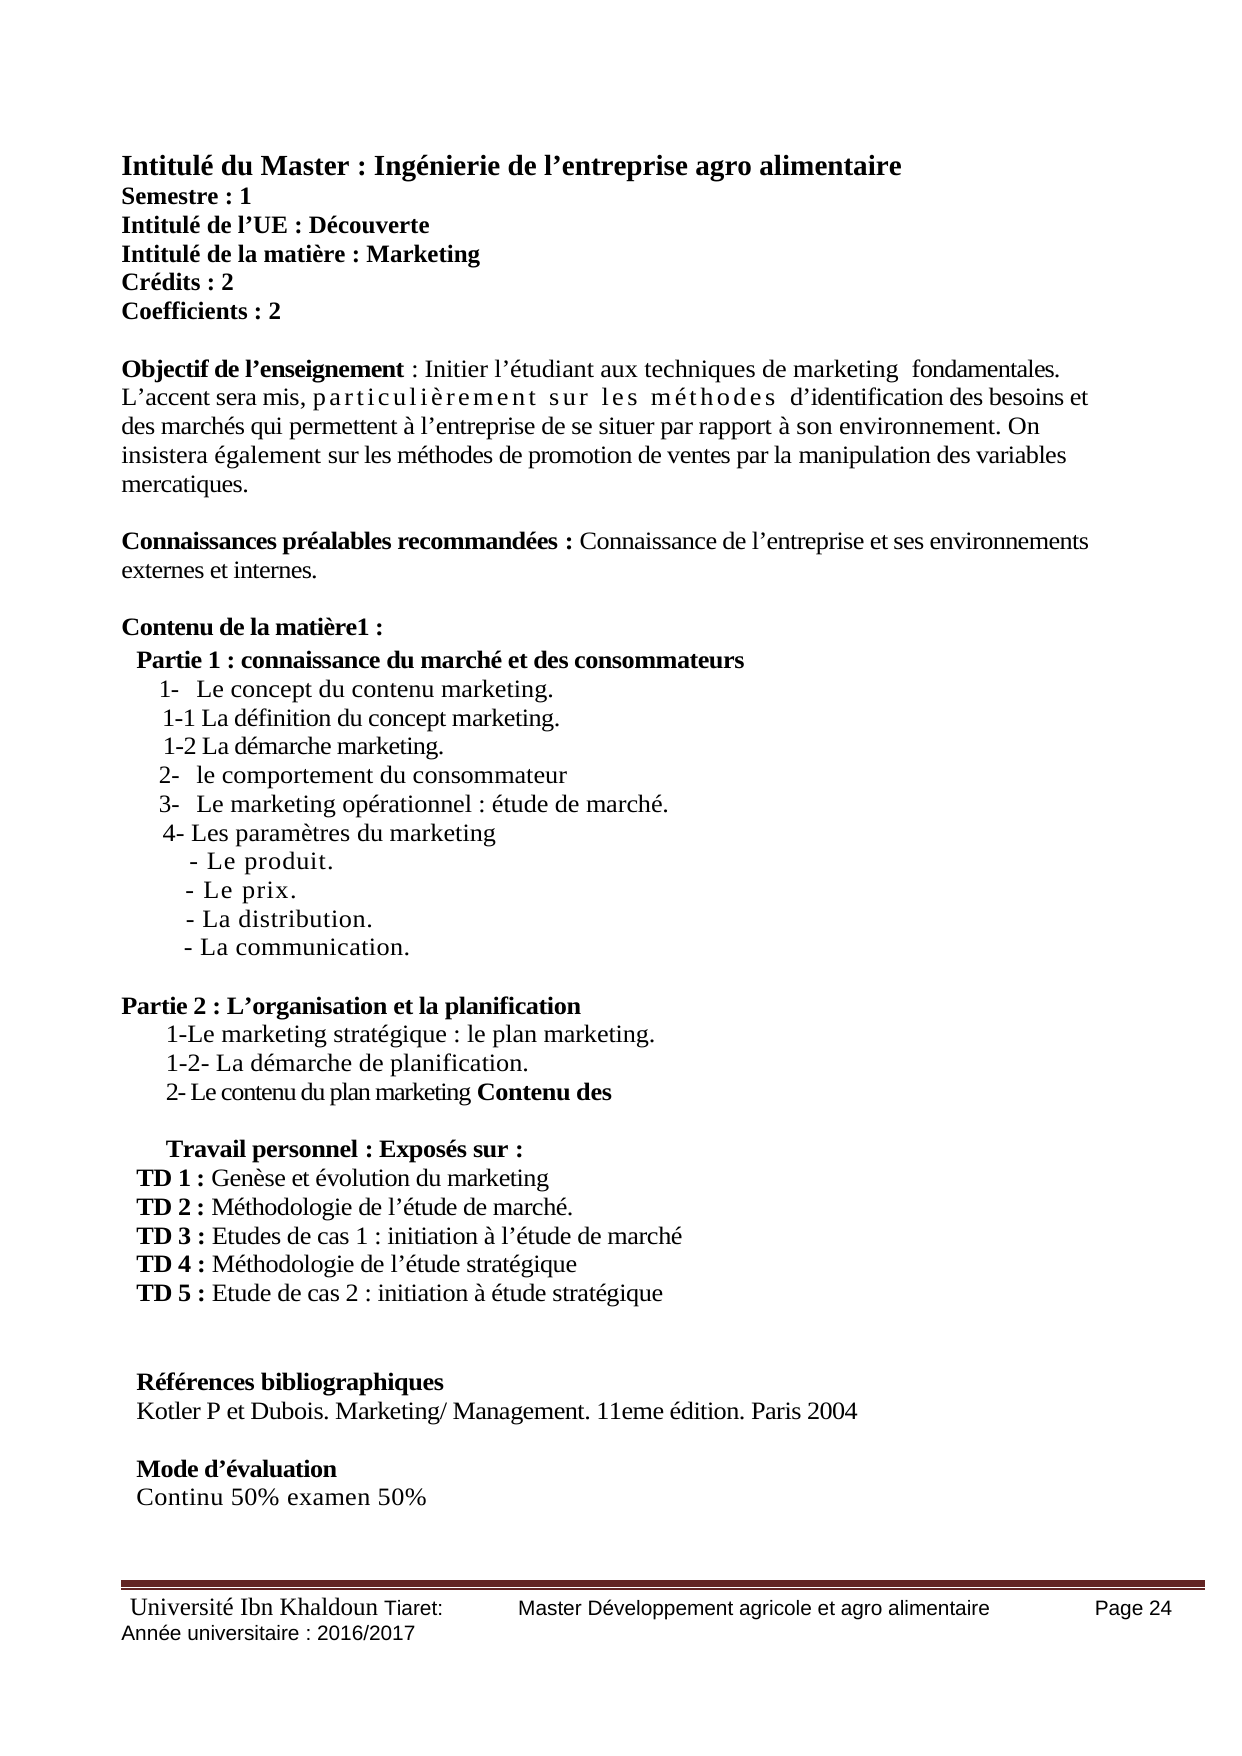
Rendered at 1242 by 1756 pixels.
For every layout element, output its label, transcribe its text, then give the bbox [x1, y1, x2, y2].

list Le marketing opérationnel : étude de marché. [159, 789, 1117, 818]
text Objectif de l’enseignement : Initier l’étudiant aux techniques de marketing fondamentales. L’accent sera mis, particulièrement sur les méthodes d’identification des besoins et des marchés qui permettent à l’entreprise de se situer par rapport à son environnement. On insistera également sur les méthodes de promotion de ventes par la manipulation des variables mercatiques. [121, 354, 1109, 497]
text Intitulé du Master : Ingénierie de l’entreprise agro alimentaire [47, 148, 1088, 181]
list le comportement du consommateur [159, 760, 1117, 789]
text 1-2- La démarche de planification. [166, 1048, 1117, 1077]
text Coefficients : 2 [121, 296, 1088, 325]
text - Le produit. [121, 846, 1117, 875]
text Références bibliographiques [136, 1367, 1117, 1396]
text Kotler P et Dubois. Marketing/ Management. 11eme édition. Paris 2004 [136, 1396, 1117, 1424]
text Continu 50% examen 50% [136, 1486, 1117, 1511]
text - Le prix. [121, 875, 1117, 904]
text Connaissances préalables recommandées : Connaissance de l’entreprise et ses environnements externes et internes. [121, 526, 1125, 584]
text 1-1 La définition du concept marketing. [144, 703, 1117, 731]
text Mode d’évaluation [136, 1458, 1117, 1482]
text Intitulé de l’UE : Découverte [121, 210, 1088, 239]
text 1-2 La démarche marketing. [121, 731, 1117, 760]
text - La distribution. [121, 908, 1117, 932]
list Le concept du contenu marketing. [159, 674, 1117, 703]
text Partie 1 : connaissance du marché et des consommateurs [136, 649, 1117, 674]
text TD 2 : Méthodologie de l’étude de marché. [136, 1192, 1117, 1221]
text Crédits : 2 [121, 267, 1088, 296]
text Partie 2 : L’organisation et la planification [121, 991, 1117, 1019]
text Intitulé de la matière : Marketing [121, 239, 1088, 267]
text 1-Le marketing stratégique : le plan marketing. [166, 1019, 1117, 1048]
text - La communication. [121, 936, 1117, 961]
text Contenu de la matière1 : [121, 612, 734, 641]
text TD 3 : Etudes de cas 1 : initiation à l’étude de marché [136, 1221, 1117, 1249]
text 4- Les paramètres du marketing [84, 818, 1117, 846]
text Travail personnel : Exposés sur : [166, 1134, 682, 1163]
text TD 4 : Méthodologie de l’étude stratégique [136, 1249, 1117, 1278]
text TD 5 : Etude de cas 2 : initiation à étude stratégique [136, 1278, 1117, 1307]
text TD 1 : Genèse et évolution du marketing [136, 1163, 1117, 1192]
text 2- Le contenu du plan marketing Contenu des [166, 1077, 682, 1106]
text Semestre : 1 [121, 181, 1117, 210]
